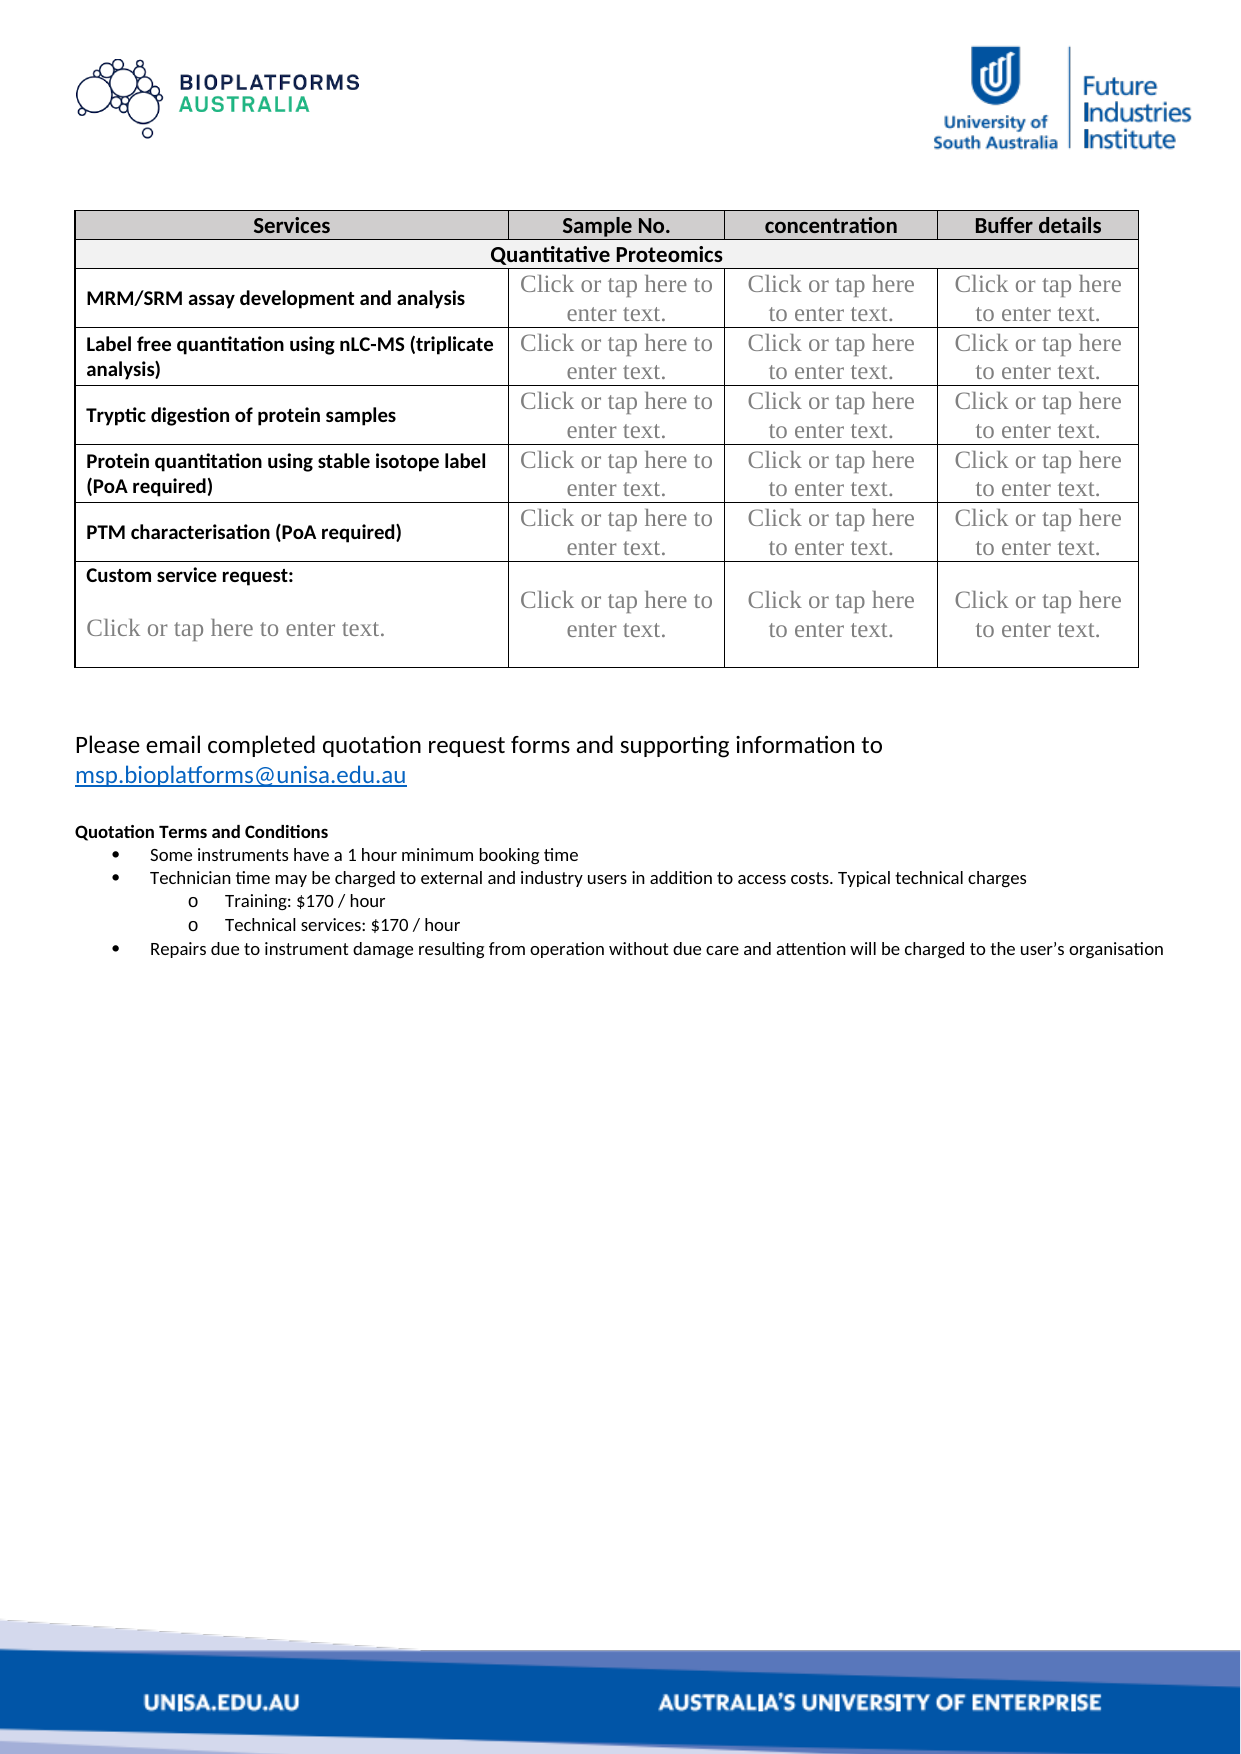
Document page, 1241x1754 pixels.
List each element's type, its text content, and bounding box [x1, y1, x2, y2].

table_cell [725, 503, 937, 561]
table_cell [509, 562, 724, 667]
list Some instruments have a 1 hour minimum booking time [112, 843, 1165, 866]
list Technician time may be charged to external and industry users in addition to access costs. Typical technical charges [112, 866, 1165, 889]
table_cell [509, 269, 724, 327]
text Please email completed quotation request forms and supporting information to msp.bioplatforms@unisa.edu.au [75, 729, 1165, 790]
table_cell [509, 445, 724, 502]
table_cell [725, 269, 937, 327]
table_cell [938, 386, 1138, 444]
table_header concentration [725, 211, 937, 239]
table_cell [725, 562, 937, 667]
picture [75, 59, 360, 139]
table_cell [938, 562, 1138, 667]
table_header Sample No. [509, 211, 724, 239]
table_cell [938, 445, 1138, 502]
list Training: $170 / hour [187, 889, 1165, 913]
table_cell [509, 328, 724, 385]
table_cell Protein quantitation using stable isotope label (PoA required) [76, 445, 508, 502]
table_cell [938, 269, 1138, 327]
table_cell Label free quantitation using nLC-MS (triplicate analysis) [76, 328, 508, 385]
table_cell [509, 503, 724, 561]
list Technical services: $170 / hour [187, 913, 1165, 937]
table_cell Quantitative Proteomics [76, 240, 1138, 268]
table_cell [725, 386, 937, 444]
table_cell Custom service request: [76, 562, 508, 667]
table_cell [725, 328, 937, 385]
table_cell [509, 386, 724, 444]
table_cell MRM/SRM assay development and analysis [76, 269, 508, 327]
table_header Services [76, 211, 508, 239]
table_cell Tryptic digestion of protein samples [76, 386, 508, 444]
list Repairs due to instrument damage resulting from operation without due care and attention will be charged to the user’s organisation [112, 937, 1165, 960]
text Quotation Terms and Conditions [75, 820, 1165, 843]
table_header Buffer details [938, 211, 1138, 239]
table_cell PTM characterisation (PoA required) [76, 503, 508, 561]
table_cell [725, 445, 937, 502]
table_cell [938, 503, 1138, 561]
table_cell [938, 328, 1138, 385]
